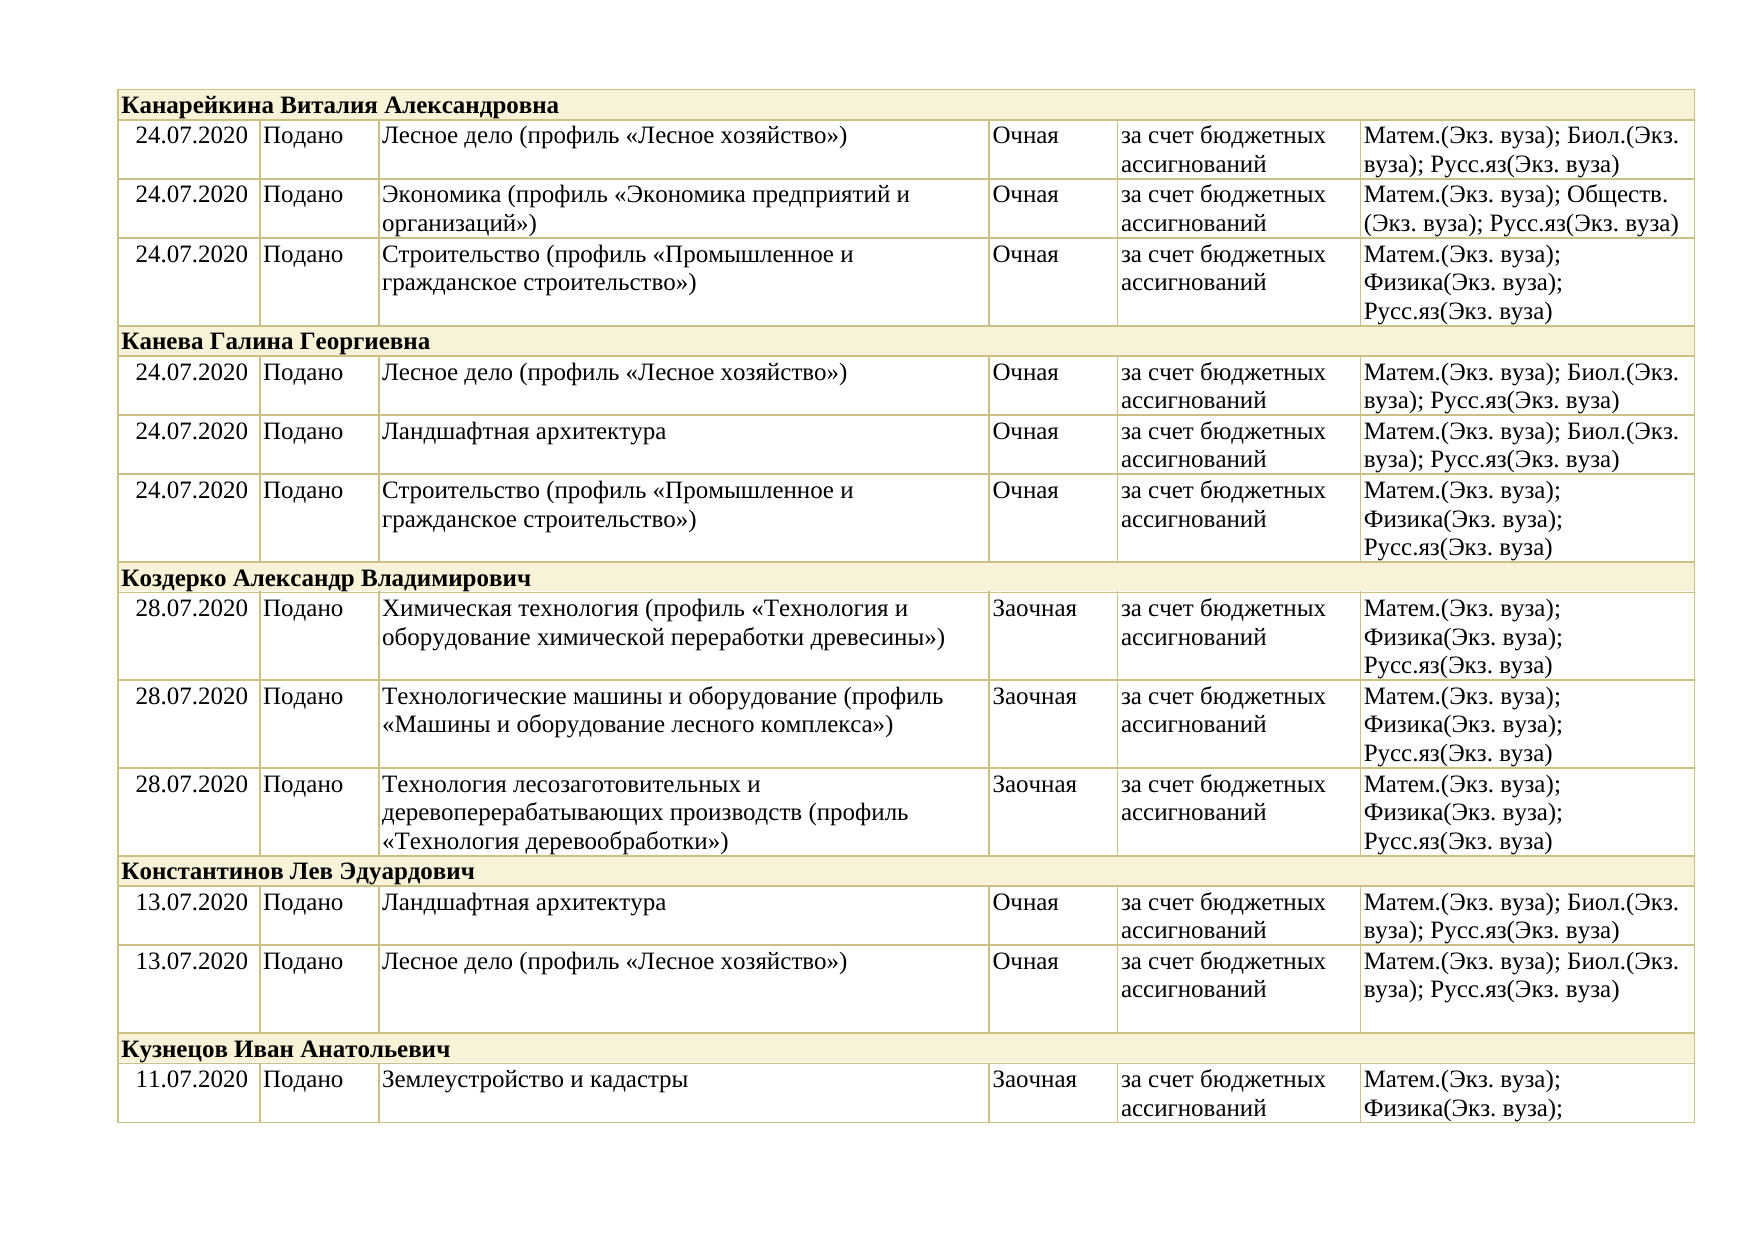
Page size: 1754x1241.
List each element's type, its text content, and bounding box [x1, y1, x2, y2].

table_cell Лесное дело (профиль «Лесное хозяйство») [380, 357, 988, 414]
table_cell за счет бюджетных ассигнований [1118, 239, 1360, 325]
table_cell Подано [261, 180, 378, 237]
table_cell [1118, 1064, 1360, 1121]
table_cell Заочная [990, 1064, 1117, 1121]
table_cell Очная [990, 887, 1117, 944]
table_cell Заочная [990, 681, 1117, 767]
table_cell за счет бюджетных ассигнований [1118, 681, 1360, 767]
table_cell Технологические машины и оборудование (профиль «Машины и оборудование лесного комплекса») [380, 681, 988, 767]
table_cell Подано [261, 681, 378, 767]
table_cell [380, 121, 988, 178]
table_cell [380, 1064, 988, 1121]
table_cell Кузнецов Иван Анатольевич [119, 1034, 1694, 1062]
table_cell Матем.(Экз. вуза); Биол.(Экз. вуза); Русс.яз(Экз. вуза) [1361, 946, 1694, 1032]
table_cell Подано [261, 1064, 378, 1121]
table_cell Матем.(Экз. вуза); Биол.(Экз. вуза); Русс.яз(Экз. вуза) [1361, 887, 1694, 944]
table_cell Матем.(Экз. вуза); Физика(Экз. вуза); Русс.яз(Экз. вуза) [1361, 769, 1694, 855]
table_cell Очная [990, 239, 1117, 325]
table_cell Подано [261, 357, 378, 414]
table_cell Константинов Лев Эдуардович [119, 857, 1694, 885]
table_cell Канева Галина Георгиевна [119, 327, 1694, 355]
table_cell Технология лесозаготовительных и деревоперерабатывающих производств (профиль «Технология деревообработки») [380, 769, 988, 855]
table_cell за счет бюджетных ассигнований [1118, 946, 1360, 1032]
table_cell 24.07.2020 [119, 180, 259, 237]
table_cell за счет бюджетных ассигнований [1118, 887, 1360, 944]
table_cell Канарейкина Виталия Александровна [119, 90, 1694, 119]
table_cell Очная [990, 121, 1117, 178]
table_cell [1361, 1064, 1694, 1121]
table_cell Ландшафтная архитектура [380, 416, 988, 473]
table_cell Очная [990, 180, 1117, 237]
table_cell Заочная [990, 593, 1117, 679]
table_cell за счет бюджетных ассигнований [1118, 769, 1360, 855]
table_cell Строительство (профиль «Промышленное и гражданское строительство») [380, 239, 988, 325]
table_cell Подано [261, 593, 378, 679]
table_cell 24.07.2020 [119, 357, 259, 414]
table_cell Матем.(Экз. вуза); Физика(Экз. вуза); Русс.яз(Экз. вуза) [1361, 239, 1694, 325]
table_cell Очная [990, 946, 1117, 1032]
table_cell Очная [990, 475, 1117, 561]
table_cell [1361, 121, 1694, 178]
table_cell Очная [990, 416, 1117, 473]
table_cell 24.07.2020 [119, 416, 259, 473]
table_cell 24.07.2020 [119, 239, 259, 325]
table_cell Ландшафтная архитектура [380, 887, 988, 944]
table_cell Подано [261, 887, 378, 944]
table_cell 24.07.2020 [119, 121, 259, 178]
table_cell Матем.(Экз. вуза); Физика(Экз. вуза); Русс.яз(Экз. вуза) [1361, 681, 1694, 767]
table_cell Заочная [990, 769, 1117, 855]
table_cell 13.07.2020 [119, 946, 259, 1032]
table_cell 11.07.2020 [119, 1064, 259, 1121]
table_cell Подано [261, 946, 378, 1032]
table_cell Матем.(Экз. вуза); Биол.(Экз. вуза); Русс.яз(Экз. вуза) [1361, 416, 1694, 473]
table_cell Экономика (профиль «Экономика предприятий и организаций») [380, 180, 988, 237]
table_cell Подано [261, 475, 378, 561]
table_cell Химическая технология (профиль «Технология и оборудование химической переработки древесины») [380, 593, 988, 679]
table_cell Лесное дело (профиль «Лесное хозяйство») [380, 946, 988, 1032]
table_cell Подано [261, 121, 378, 178]
table_cell Строительство (профиль «Промышленное и гражданское строительство») [380, 475, 988, 561]
table_cell за счет бюджетных ассигнований [1118, 416, 1360, 473]
table_cell 28.07.2020 [119, 681, 259, 767]
table_cell 28.07.2020 [119, 593, 259, 679]
table_cell за счет бюджетных ассигнований [1118, 121, 1360, 178]
table_cell 24.07.2020 [119, 475, 259, 561]
table_cell Матем.(Экз. вуза); Биол.(Экз. вуза); Русс.яз(Экз. вуза) [1361, 357, 1694, 414]
table_cell Коздерко Александр Владимирович [119, 563, 1694, 591]
table_cell Матем.(Экз. вуза); Физика(Экз. вуза); Русс.яз(Экз. вуза) [1361, 475, 1694, 561]
table_cell за счет бюджетных ассигнований [1118, 180, 1360, 237]
table_cell 28.07.2020 [119, 769, 259, 855]
table_cell 13.07.2020 [119, 887, 259, 944]
table_cell Подано [261, 416, 378, 473]
table_cell Подано [261, 239, 378, 325]
table_cell за счет бюджетных ассигнований [1118, 357, 1360, 414]
table_cell Очная [990, 357, 1117, 414]
table_cell Матем.(Экз. вуза); Физика(Экз. вуза); Русс.яз(Экз. вуза) [1361, 593, 1694, 679]
table_cell за счет бюджетных ассигнований [1118, 475, 1360, 561]
table_cell за счет бюджетных ассигнований [1118, 593, 1360, 679]
table_cell Подано [261, 769, 378, 855]
table_cell Матем.(Экз. вуза); Обществ.(Экз. вуза); Русс.яз(Экз. вуза) [1361, 180, 1694, 237]
